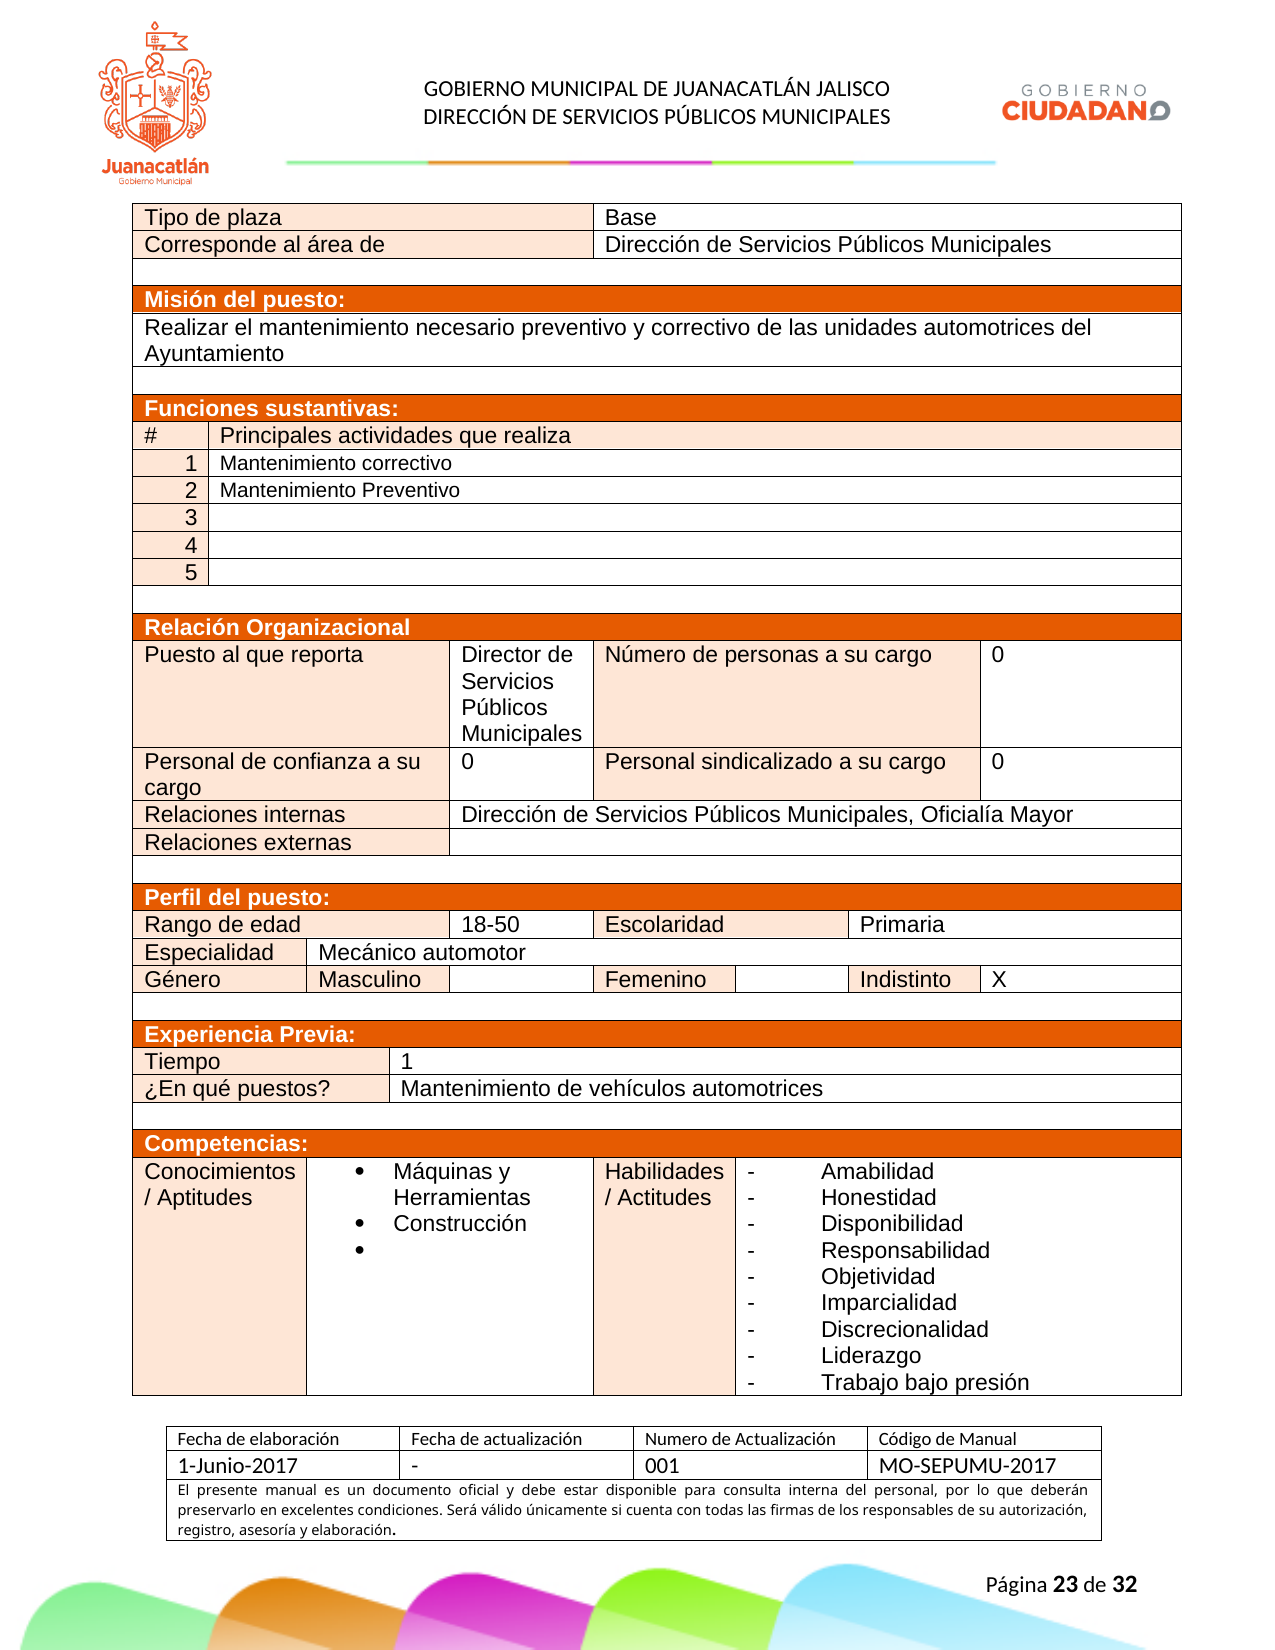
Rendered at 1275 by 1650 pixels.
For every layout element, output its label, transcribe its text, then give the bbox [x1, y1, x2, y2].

table_cell [133, 993, 1181, 1019]
table_cell Escolaridad [594, 911, 848, 937]
table_cell Relaciones internas [133, 801, 449, 828]
picture [0, 0, 1275, 1650]
table_cell Tipo de plaza [133, 204, 593, 230]
table_cell Competencias: [133, 1130, 1181, 1157]
table_cell Principales actividades que realiza [209, 422, 1181, 448]
table_cell [209, 532, 1181, 558]
table_cell Mantenimiento correctivo [209, 450, 1181, 476]
table_cell Experiencia Previa: [133, 1021, 1181, 1047]
table_cell [736, 966, 848, 992]
table_cell 1 [390, 1048, 1181, 1074]
table_cell Personal sindicalizado a su cargo [594, 748, 980, 800]
table_cell [450, 966, 593, 992]
table_cell Puesto al que reporta [133, 641, 449, 747]
table_cell [133, 367, 1181, 394]
table_cell [133, 856, 1181, 883]
table_cell Base [594, 204, 1181, 230]
table_cell Número de personas a su cargo [594, 641, 980, 747]
table_cell Tiempo [133, 1048, 389, 1074]
table_cell Mantenimiento de vehículos automotrices [390, 1075, 1181, 1102]
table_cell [736, 1158, 1181, 1395]
table_cell [133, 259, 1181, 285]
table_cell Femenino [594, 966, 735, 992]
table_cell [133, 1103, 1181, 1129]
table_cell Corresponde al área de [133, 231, 593, 258]
table_cell [209, 559, 1181, 585]
table_cell [209, 504, 1181, 531]
table_cell Personal de confianza a su cargo [133, 748, 449, 800]
table_cell Relación Organizacional [133, 614, 1181, 640]
table_cell Relaciones externas [133, 829, 449, 855]
table_cell [133, 586, 1181, 613]
table_cell Misión del puesto: [133, 286, 1181, 312]
table_cell Dirección de Servicios Públicos Municipales [594, 231, 1181, 258]
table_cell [133, 1158, 306, 1395]
table_cell X [981, 966, 1181, 992]
table_cell 2 [133, 477, 208, 503]
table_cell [307, 1158, 593, 1395]
table_cell Rango de edad [133, 911, 449, 937]
table_cell # [133, 422, 208, 448]
table_cell [450, 829, 1181, 855]
table_cell Mantenimiento Preventivo [209, 477, 1181, 503]
table_cell 0 [450, 748, 593, 800]
table_cell Mecánico automotor [307, 939, 1181, 965]
table_cell ¿En qué puestos? [133, 1075, 389, 1102]
table_cell 4 [133, 532, 208, 558]
table_cell 1 [133, 450, 208, 476]
table_cell Especialidad [133, 939, 306, 965]
table_cell 0 [981, 641, 1181, 747]
table_cell Género [133, 966, 306, 992]
table_cell Primaria [849, 911, 1181, 937]
table_cell 3 [133, 504, 208, 531]
table_cell 0 [981, 748, 1181, 800]
table_cell Perfil del puesto: [133, 884, 1181, 910]
table_cell 5 [133, 559, 208, 585]
table_cell Indistinto [849, 966, 980, 992]
table_cell Funciones sustantivas: [133, 395, 1181, 421]
table_cell Masculino [307, 966, 449, 992]
table_cell Dirección de Servicios Públicos Municipales, Oficialía Mayor [450, 801, 1181, 828]
table_cell 18-50 [450, 911, 593, 937]
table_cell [594, 1158, 735, 1395]
table_cell Director de Servicios Públicos Municipales [450, 641, 593, 747]
table_cell Realizar el mantenimiento necesario preventivo y correctivo de las unidades automotrices del Ayuntamiento [133, 314, 1181, 366]
